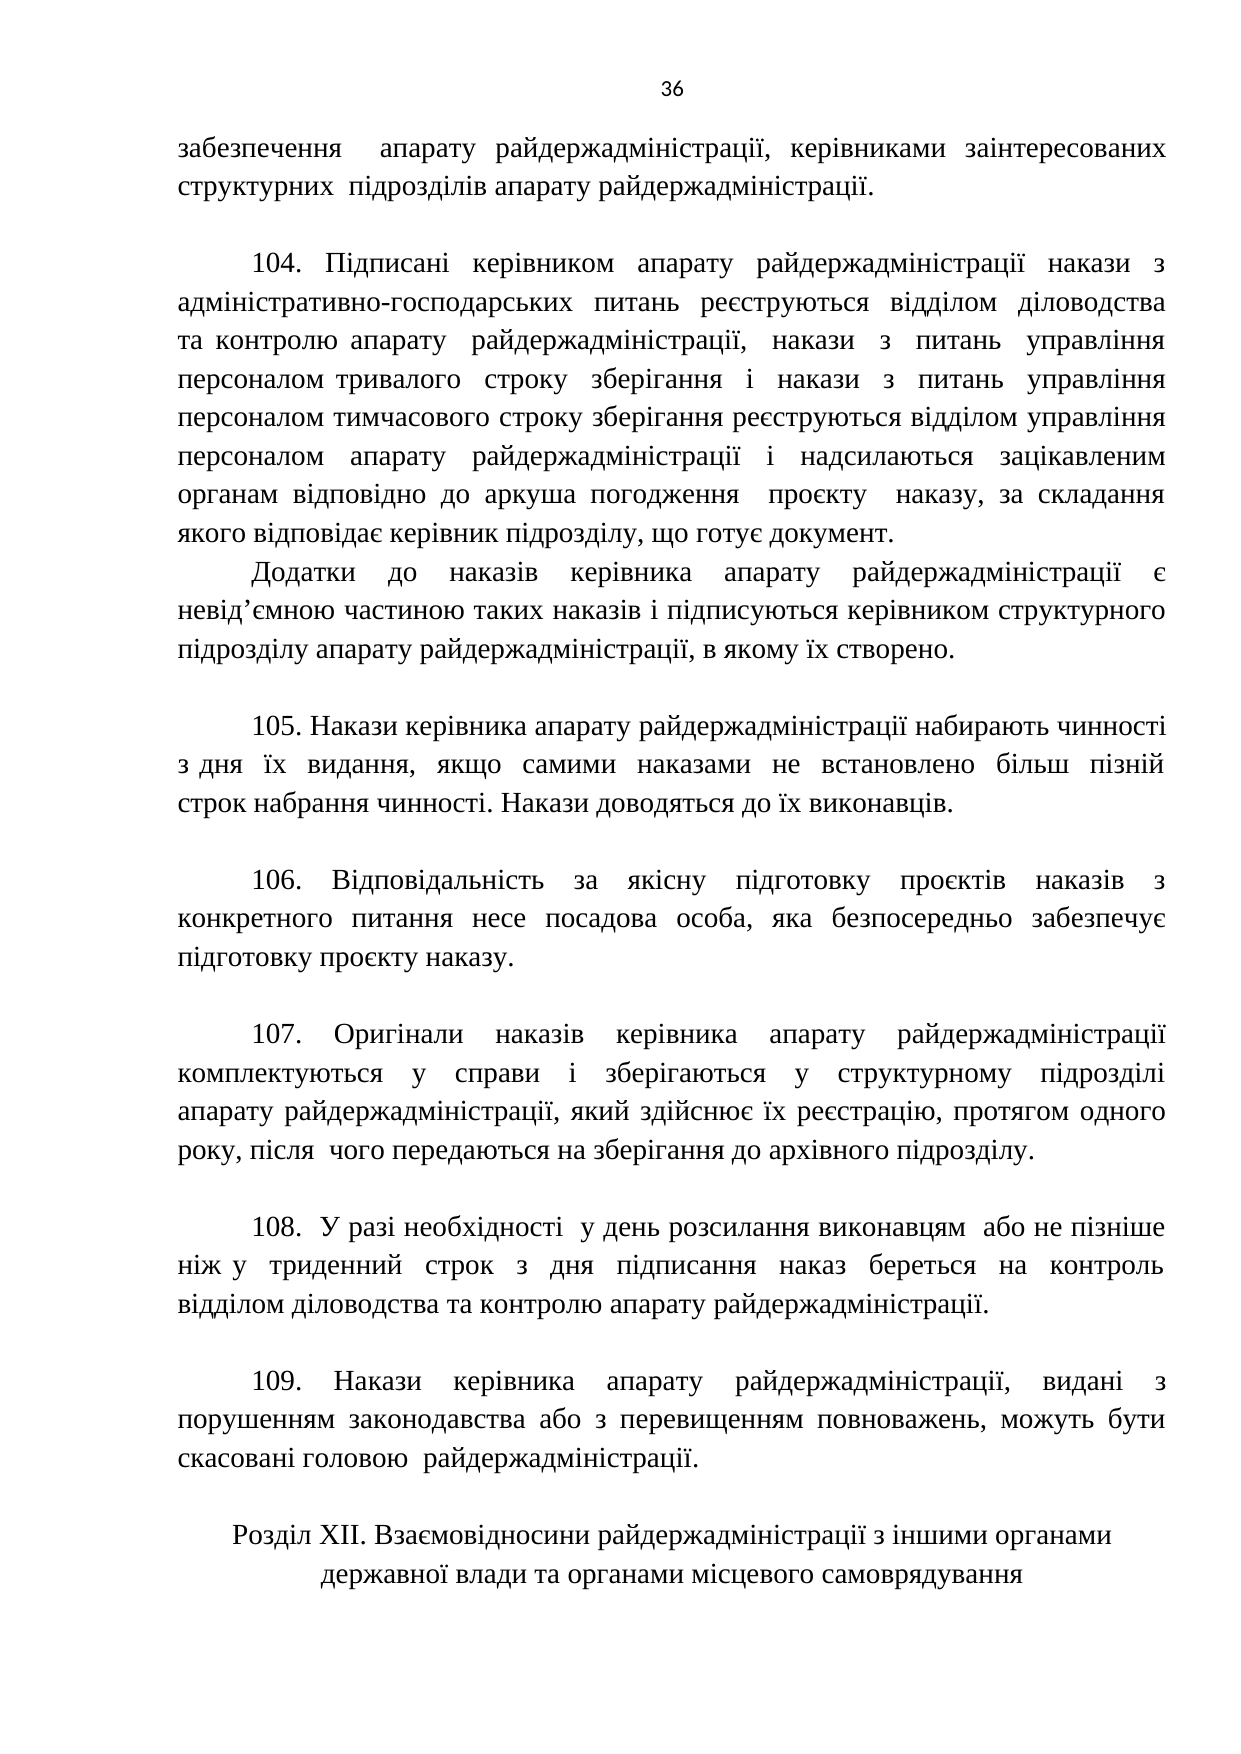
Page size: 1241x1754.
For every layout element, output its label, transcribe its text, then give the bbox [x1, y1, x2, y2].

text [177, 130, 1167, 202]
text Розділ XІІ. Взаємовідносини райдержадміністрації з іншими органами державної влади та органами місцевого самоврядування [177, 1517, 1167, 1589]
text 109. Накази керівника апарату райдержадміністрації, видані з порушенням законодавства або з перевищенням повноважень, можуть бути скасовані головою райдержадміністрації. [177, 1363, 1167, 1474]
text 104. Підписані керівником апарату райдержадміністрації накази з адміністративно-господарських питань реєструються відділом діловодства та контролю апарату райдержадміністрації, накази з питань управління персоналом тривалого строку зберігання і накази з питань управління персоналом тимчасового строку зберігання реєструються відділом управління персоналом апарату райдержадміністрації і надсилаються зацікавленим органам відповідно до аркуша погодження проєкту наказу, за складання якого відповідає керівник підрозділу, що готує документ. [177, 245, 1167, 549]
text 106. Відповідальність за якісну підготовку проєктів наказів з конкретного питання несе посадова особа, яка безпосередньо забезпечує підготовку проєкту наказу. [177, 862, 1167, 973]
text 105. Накази керівника апарату райдержадміністрації набирають чинності з дня їх видання, якщо самими наказами не встановлено більш пізній строк набрання чинності. Накази доводяться до їх виконавців. [177, 708, 1167, 818]
text Додатки до наказів керівника апарату райдержадміністрації є невід’ємною частиною таких наказів і підписуються керівником структурного підрозділу апарату райдержадміністрації, в якому їх створено. [177, 554, 1167, 664]
text 107. Оригінали наказів керівника апарату райдержадміністрації комплектуються у справи і зберігаються у структурному підрозділі апарату райдержадміністрації, який здійснює їх реєстрацію, протягом одного року, після чого передаються на зберігання до архівного підрозділу. [177, 1016, 1167, 1165]
text 108. У разі необхідності у день розсилання виконавцям або не пізніше ніж у триденний строк з дня підписання наказ береться на контроль відділом діловодства та контролю апарату райдержадміністрації. [177, 1209, 1167, 1319]
